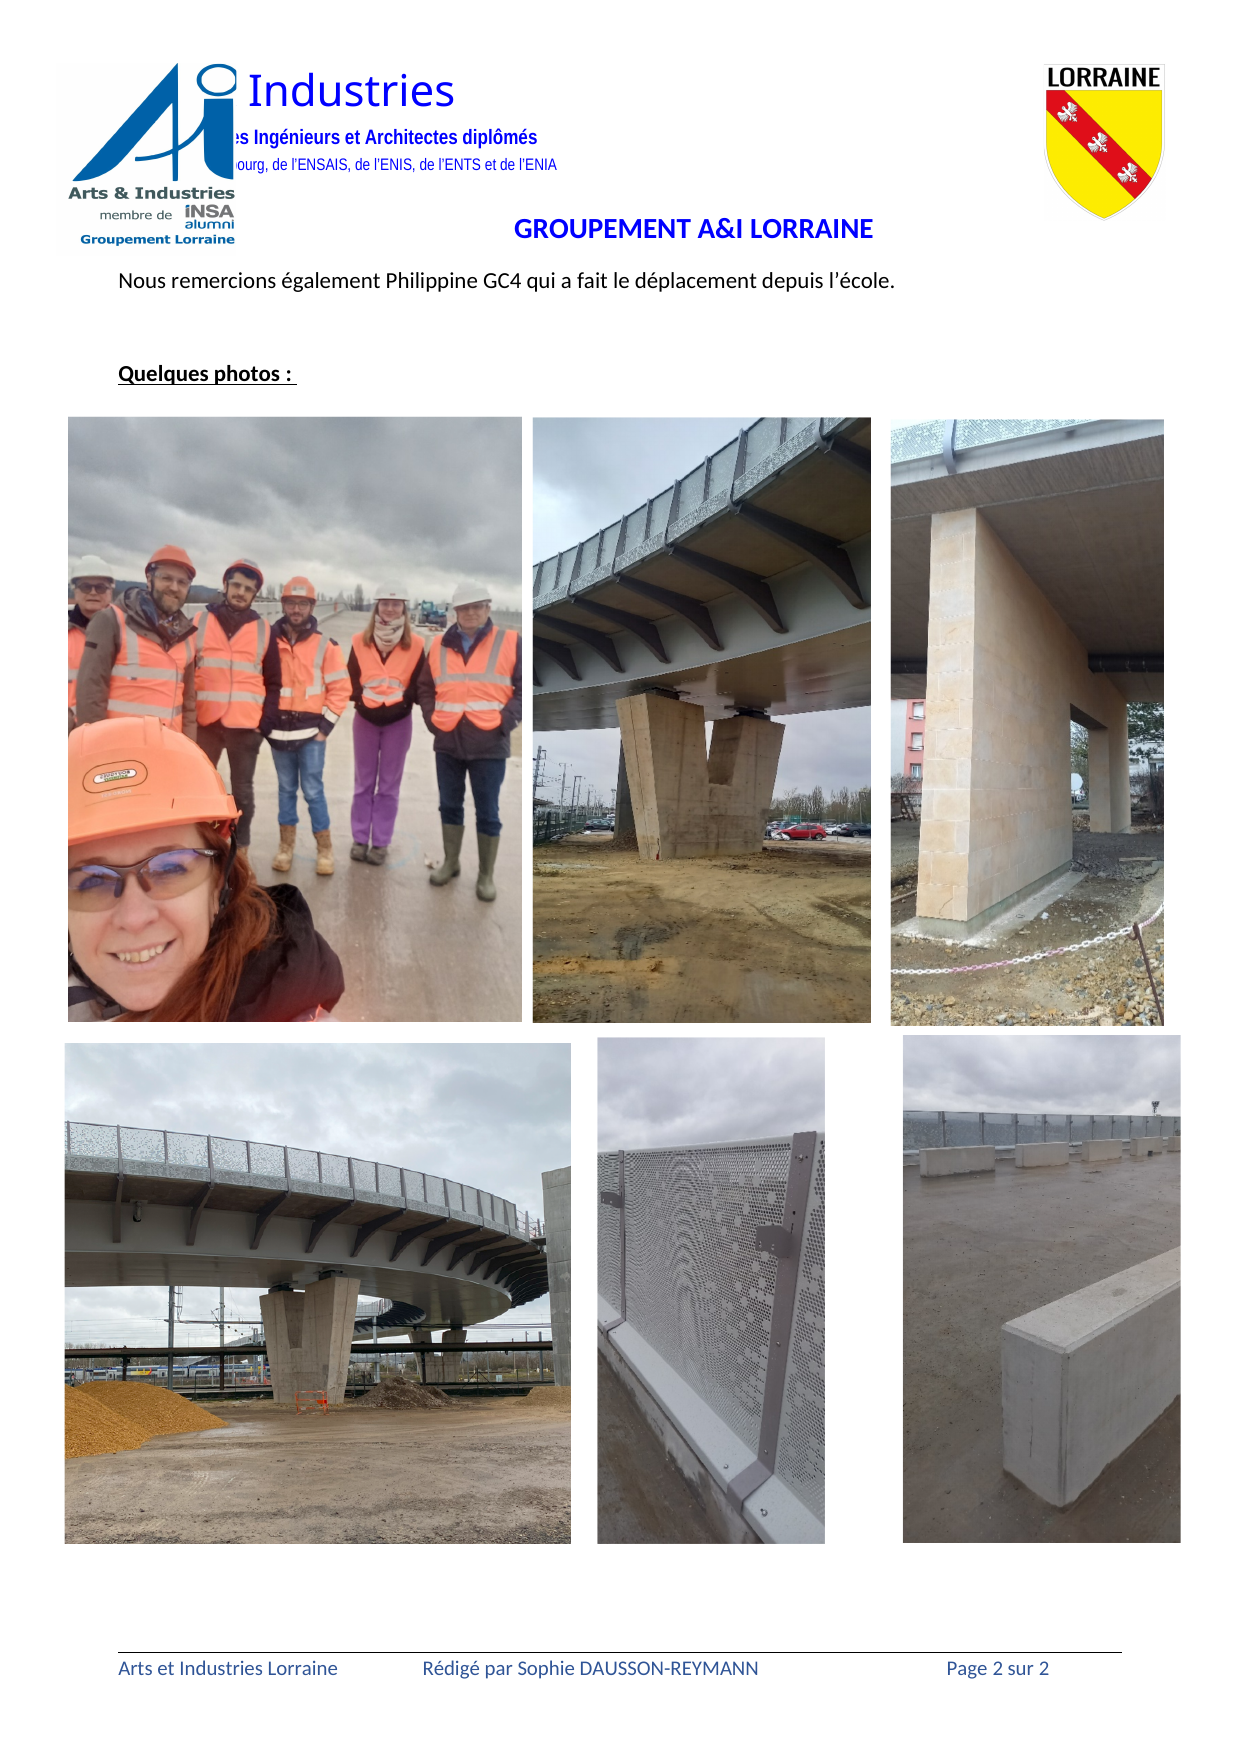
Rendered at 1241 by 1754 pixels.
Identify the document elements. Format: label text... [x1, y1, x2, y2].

picture [533, 418, 871, 1023]
picture [68, 417, 522, 1021]
picture [64, 1043, 571, 1544]
picture [598, 1038, 825, 1543]
picture [1043, 63, 1166, 221]
picture [891, 420, 1164, 1025]
picture [903, 1035, 1181, 1542]
picture [55, 63, 238, 256]
text Nous remercions également Philippine GC4 qui a fait le déplacement depuis l’école. [118, 266, 1122, 294]
text Quelques photos : [118, 359, 1122, 388]
